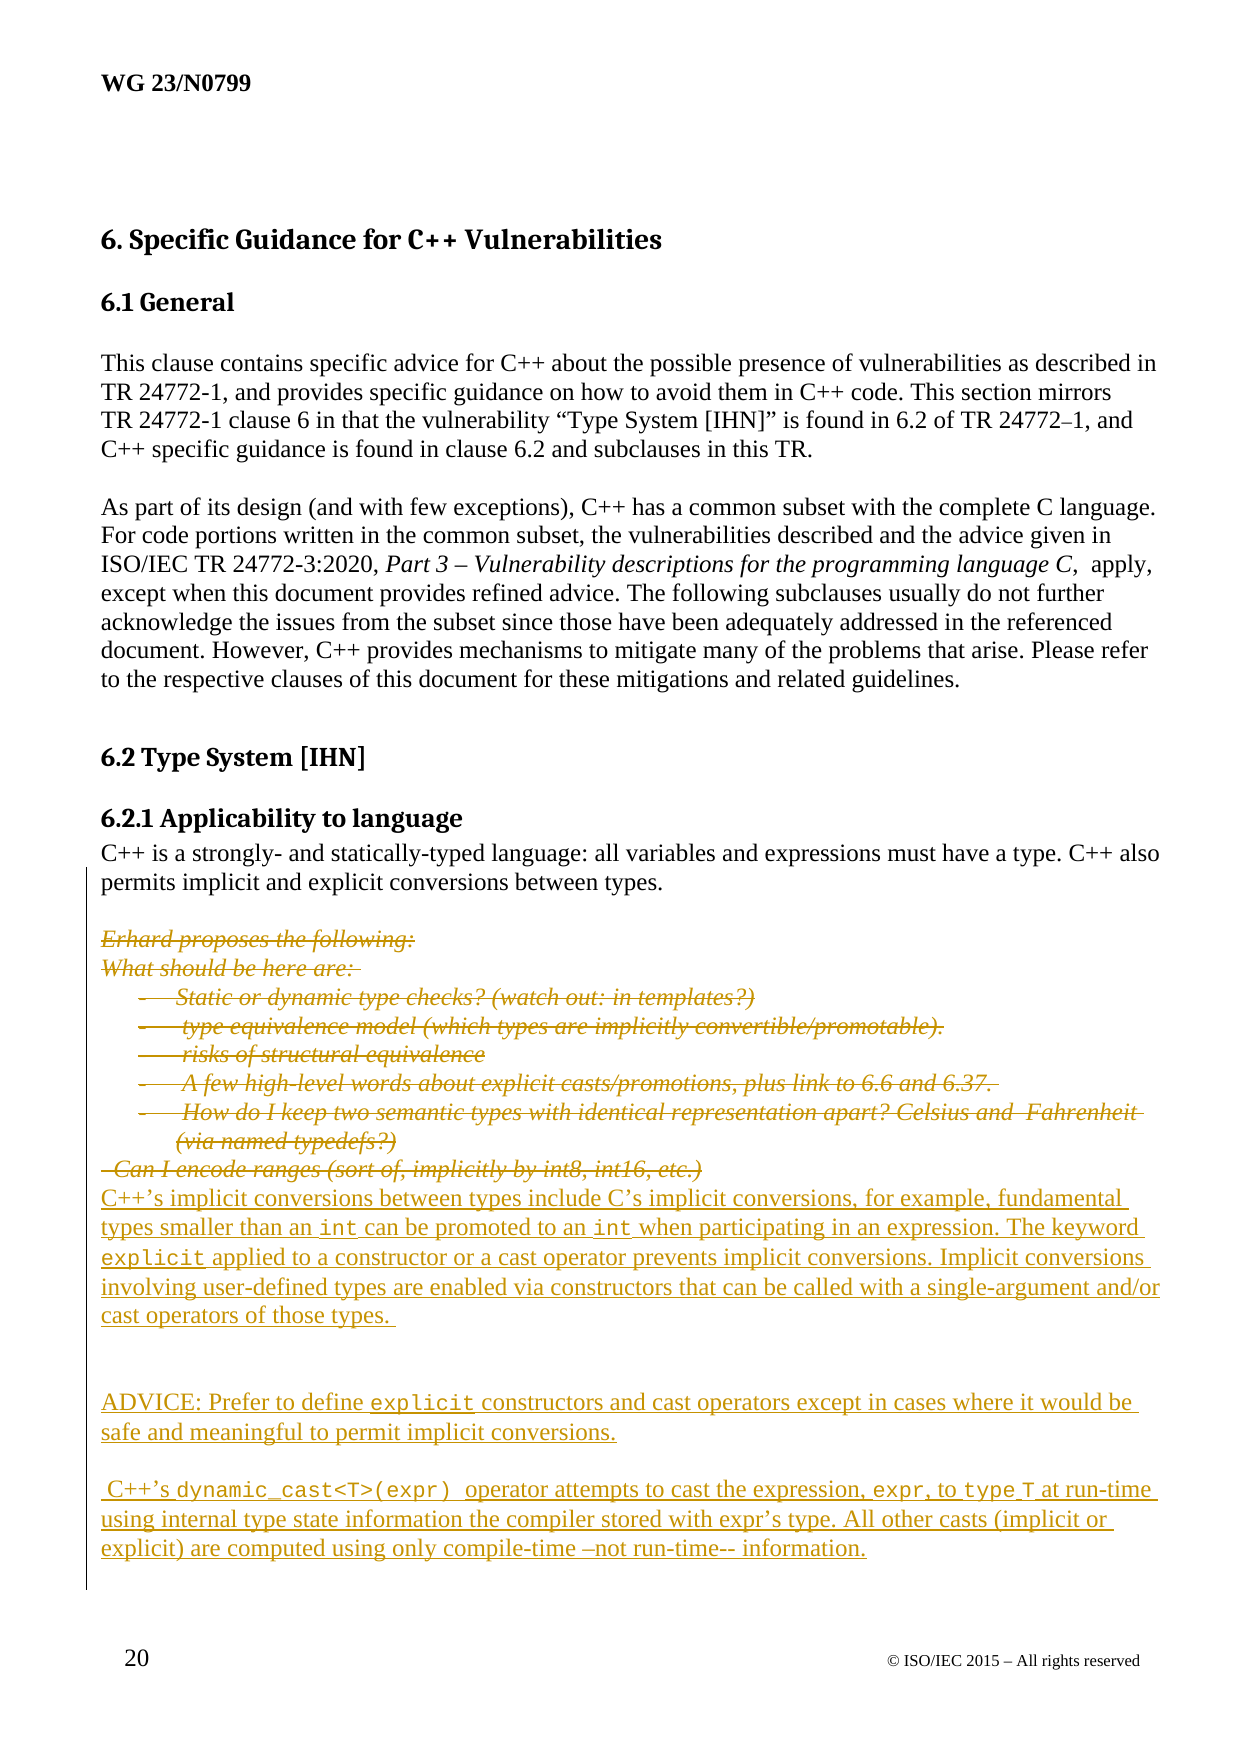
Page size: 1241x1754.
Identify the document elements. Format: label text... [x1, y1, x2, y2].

subtitle 6.1 General [101, 287, 1164, 318]
subtitle 6.2.1 Applicability to language [101, 803, 1164, 834]
text As part of its design (and with few exceptions), C++ has a common subset with the complete C language. For code portions written in the common subset, the vulnerabilities described and the advice given in ISO/IEC TR 24772-3:2020, Part 3 – Vulnerability descriptions for the programming language C, apply, except when this document provides refined advice. The following subclauses usually do not further acknowledge the issues from the subset since those have been adequately addressed in the referenced document. However, C++ provides mechanisms to mitigate many of the problems that arise. Please refer to the respective clauses of this document for these mitigations and related guidelines. [101, 492, 1164, 693]
subtitle 6. Specific Guidance for C++ Vulnerabilities [101, 223, 1164, 257]
text This clause contains specific advice for C++ about the possible presence of vulnerabilities as described in TR 24772-1, and provides specific guidance on how to avoid them in C++ code. This section mirrors TR 24772-1 clause 6 in that the vulnerability “Type System [IHN]” is found in 6.2 of TR 24772–1, and C++ specific guidance is found in clause 6.2 and subclauses in this TR. [101, 348, 1164, 463]
subtitle 6.2 Type System [IHN] [101, 742, 1164, 773]
text C++ is a strongly- and statically-typed language: all variables and expressions must have a type. C++ also permits implicit and explicit conversions between types. [101, 838, 1164, 896]
